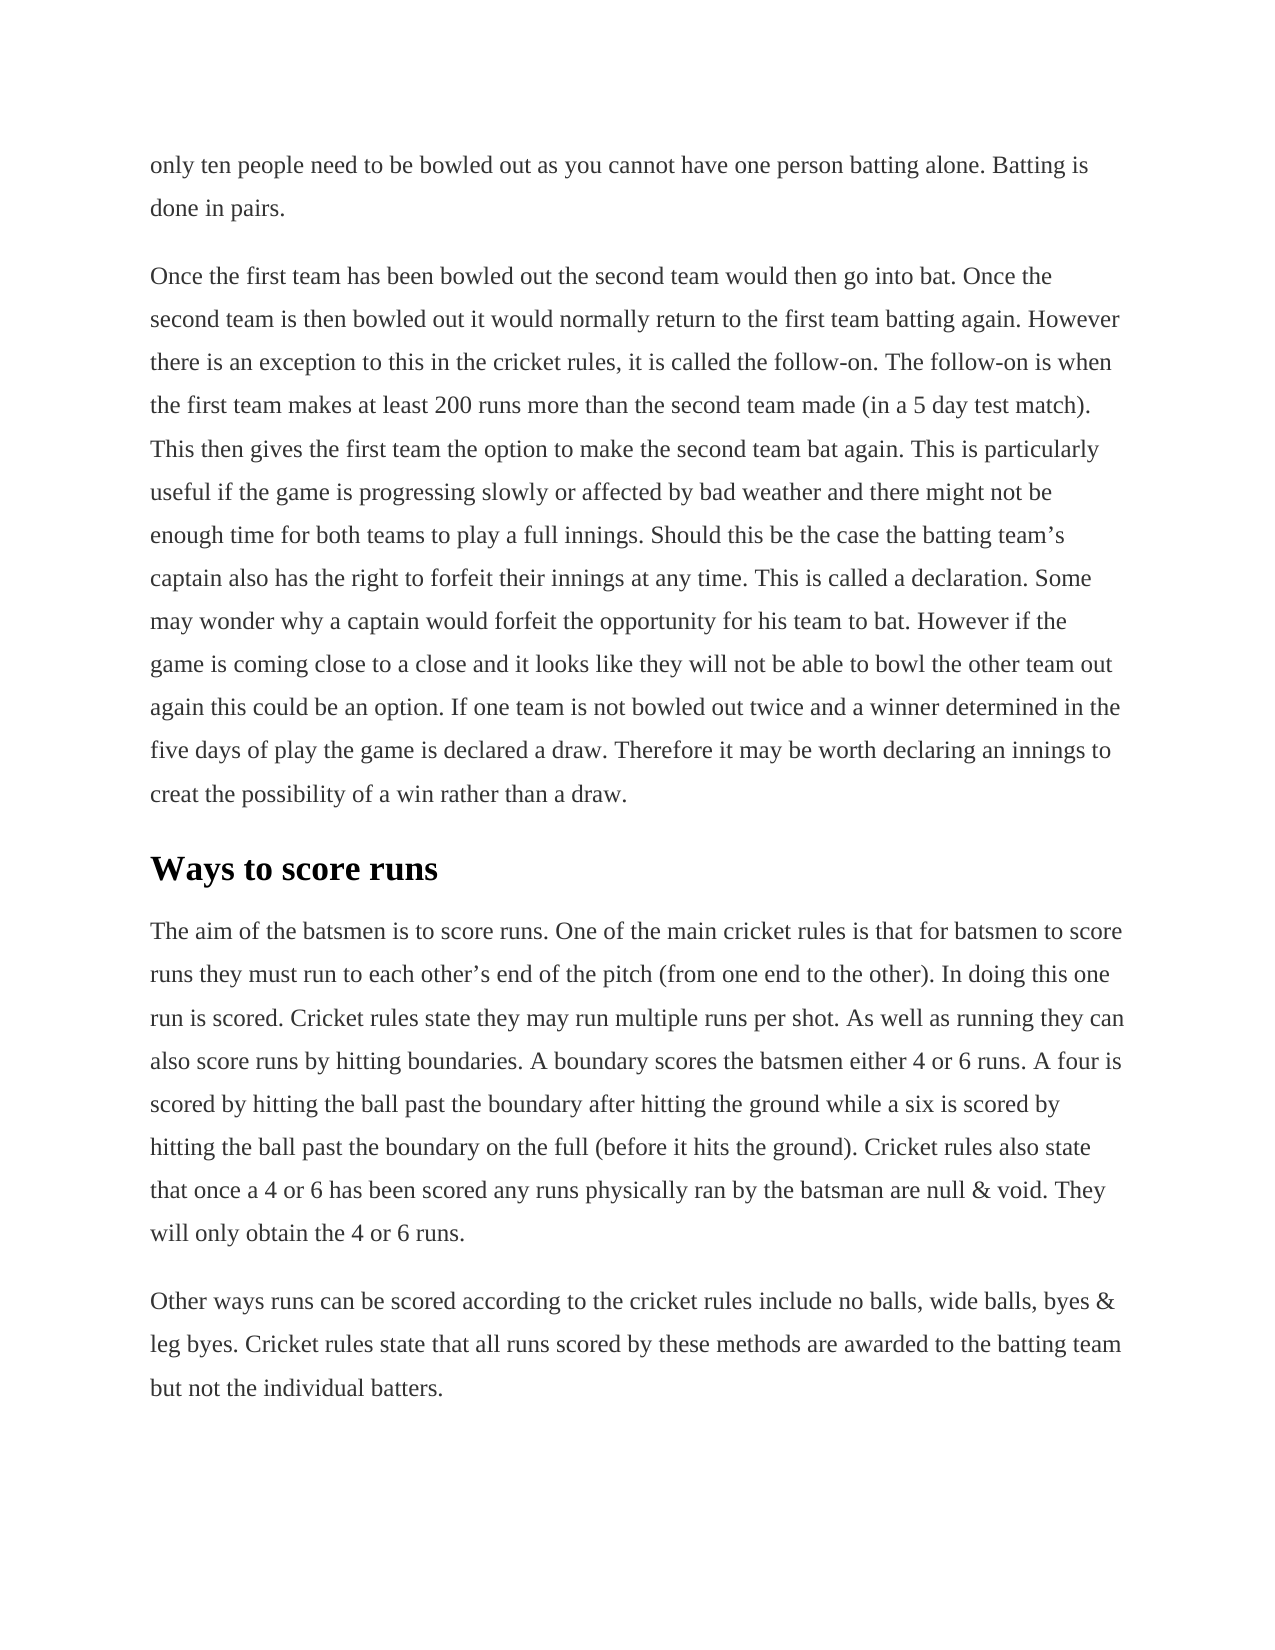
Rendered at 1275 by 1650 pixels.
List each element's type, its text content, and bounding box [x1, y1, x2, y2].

text Other ways runs can be scored according to the cricket rules include no balls, wide balls, byes & leg byes. Cricket rules state that all runs scored by these methods are awarded to the batting team but not the individual batters. [150, 1286, 1125, 1401]
text Ways to score runs [150, 847, 1125, 888]
text The aim of the batsmen is to score runs. One of the main cricket rules is that for batsmen to score runs they must run to each other’s end of the pitch (from one end to the other). In doing this one run is scored. Cricket rules state they may run multiple runs per shot. As well as running they can also score runs by hitting boundaries. A boundary scores the batsmen either 4 or 6 runs. A four is scored by hitting the ball past the boundary after hitting the ground while a six is scored by hitting the ball past the boundary on the full (before it hits the ground). Cricket rules also state that once a 4 or 6 has been scored any runs physically ran by the batsman are null & void. They will only obtain the 4 or 6 runs. [150, 916, 1125, 1247]
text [150, 150, 1125, 222]
text Once the first team has been bowled out the second team would then go into bat. Once the second team is then bowled out it would normally return to the first team batting again. However there is an exception to this in the cricket rules, it is called the follow-on. The follow-on is when the first team makes at least 200 runs more than the second team made (in a 5 day test match). This then gives the first team the option to make the second team bat again. This is particularly useful if the game is progressing slowly or affected by bad weather and there might not be enough time for both teams to play a full innings. Should this be the case the batting team’s captain also has the right to forfeit their innings at any time. This is called a declaration. Some may wonder why a captain would forfeit the opportunity for his team to bat. However if the game is coming close to a close and it looks like they will not be able to bowl the other team out again this could be an option. If one team is not bowled out twice and a winner determined in the five days of play the game is declared a draw. Therefore it may be worth declaring an innings to creat the possibility of a win rather than a draw. [150, 261, 1125, 807]
